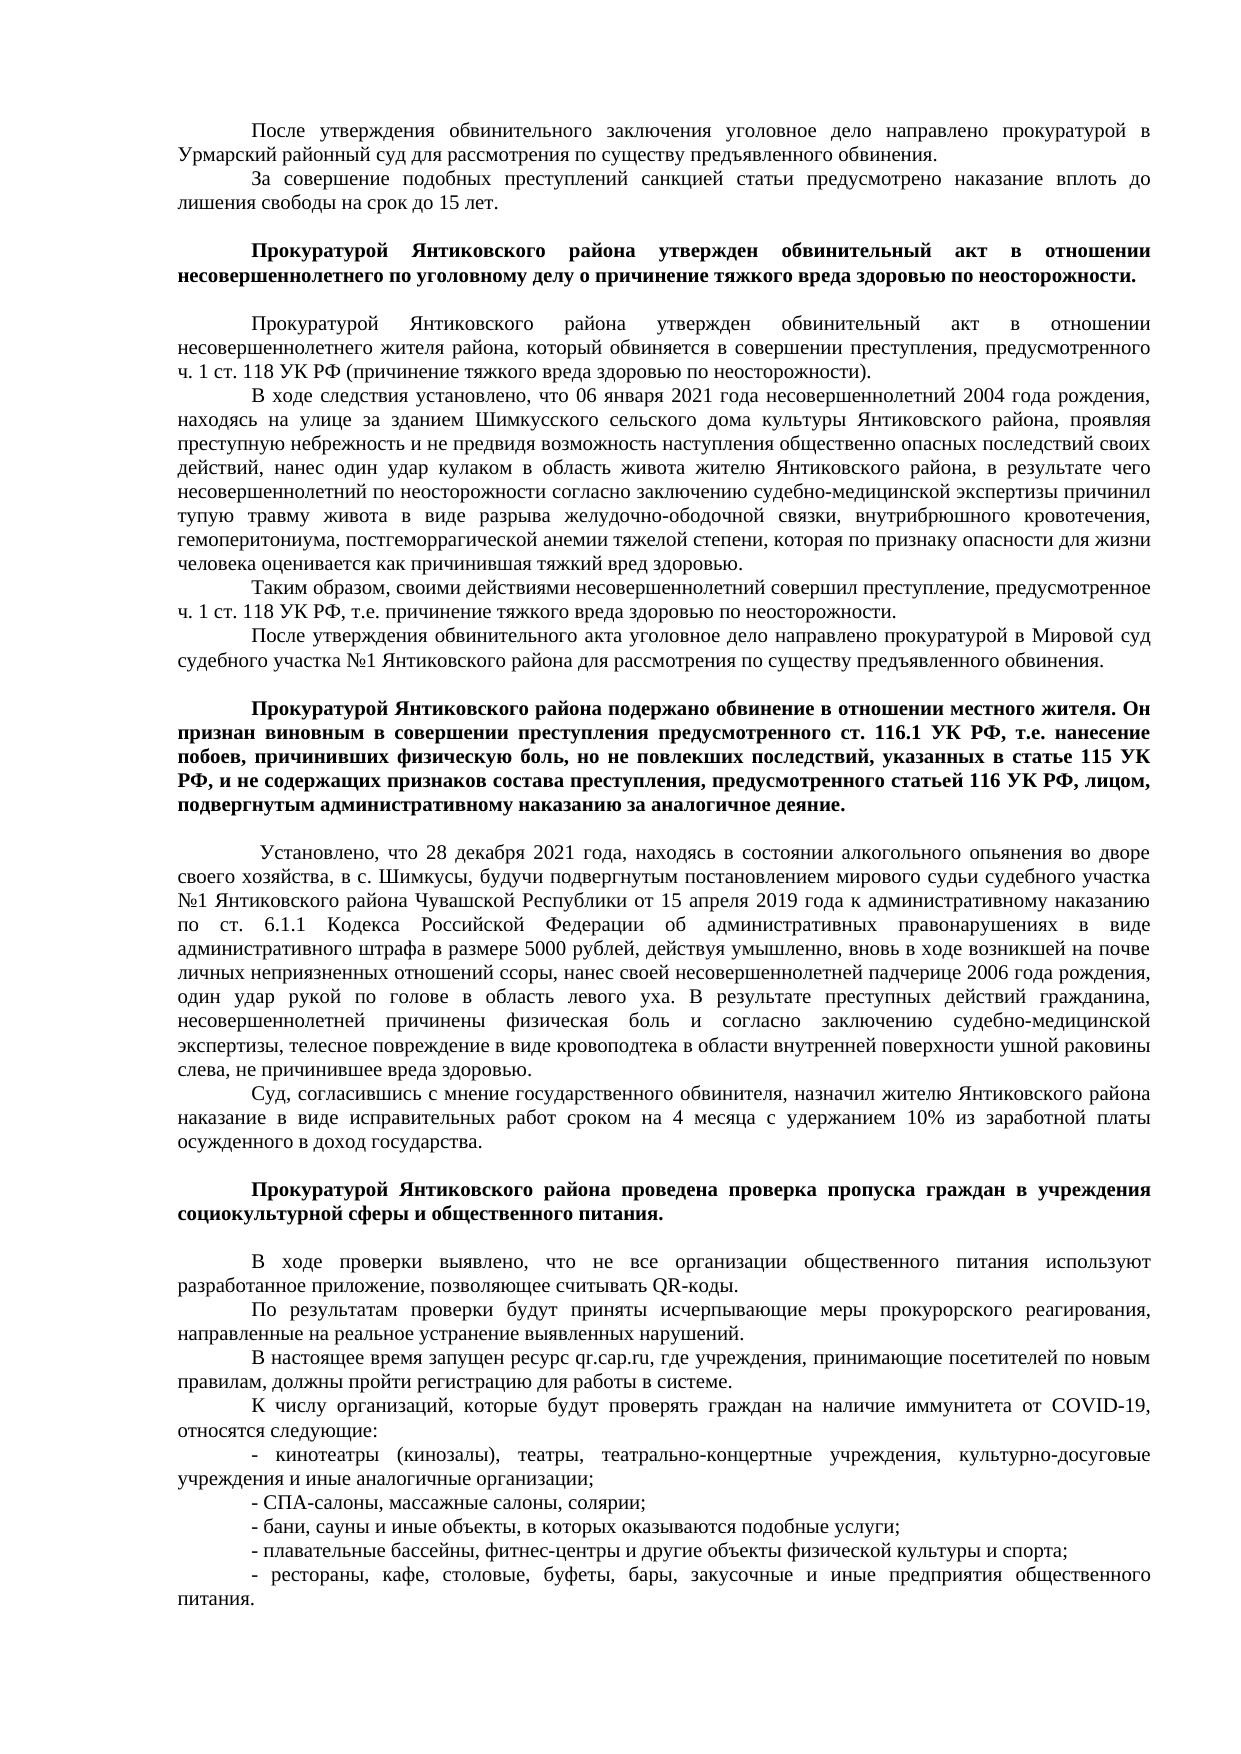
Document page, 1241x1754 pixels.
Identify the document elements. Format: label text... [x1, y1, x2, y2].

text За совершение подобных преступлений санкцией статьи предусмотрено наказание вплоть до лишения свободы на срок до 15 лет. [177, 166, 1152, 214]
text Прокуратурой Янтиковского района проведена проверка пропуска граждан в учреждения социокультурной сферы и общественного питания. [177, 1177, 1152, 1225]
text После утверждения обвинительного заключения уголовное дело направлено прокуратурой в Урмарский районный суд для рассмотрения по существу предъявленного обвинения. [177, 118, 1152, 166]
text После утверждения обвинительного акта уголовное дело направлено прокуратурой в Мировой суд судебного участка №1 Янтиковского района для рассмотрения по существу предъявленного обвинения. [177, 623, 1152, 672]
text - кинотеатры (кинозалы), театры, театрально-концертные учреждения, культурно-досуговые учреждения и иные аналогичные организации; [177, 1442, 1152, 1490]
text - бани, сауны и иные объекты, в которых оказываются подобные услуги; [177, 1514, 1152, 1538]
text Прокуратурой Янтиковского района утвержден обвинительный акт в отношении несовершеннолетнего по уголовному делу о причинение тяжкого вреда здоровью по неосторожности. [177, 238, 1152, 287]
text В настоящее время запущен ресурс qr.cap.ru, где учреждения, принимающие посетителей по новым правилам, должны пройти регистрацию для работы в системе. [177, 1345, 1152, 1393]
text Прокуратурой Янтиковского района утвержден обвинительный акт в отношении несовершеннолетнего жителя района, который обвиняется в совершении преступления, предусмотренного ч. 1 ст. 118 УК РФ (причинение тяжкого вреда здоровью по неосторожности). [177, 311, 1152, 383]
text По результатам проверки будут приняты исчерпывающие меры прокурорского реагирования, направленные на реальное устранение выявленных нарушений. [177, 1297, 1152, 1345]
text Прокуратурой Янтиковского района подержано обвинение в отношении местного жителя. Он признан виновным в совершении преступления предусмотренного ст. 116.1 УК РФ, т.е. нанесение побоев, причинивших физическую боль, но не повлекших последствий, указанных в статье 115 УК РФ, и не содержащих признаков состава преступления, предусмотренного статьей 116 УК РФ, лицом, подвергнутым административному наказанию за аналогичное деяние. [177, 696, 1152, 816]
text Установлено, что 28 декабря 2021 года, находясь в состоянии алкогольного опьянения во дворе своего хозяйства, в с. Шимкусы, будучи подвергнутым постановлением мирового судьи судебного участка №1 Янтиковского района Чувашской Республики от 15 апреля 2019 года к административному наказанию по ст. 6.1.1 Кодекса Российской Федерации об административных правонарушениях в виде административного штрафа в размере 5000 рублей, действуя умышленно, вновь в ходе возникшей на почве личных неприязненных отношений ссоры, нанес своей несовершеннолетней падчерице 2006 года рождения, один удар рукой по голове в область левого уха. В результате преступных действий гражданина, несовершеннолетней причинены физическая боль и согласно заключению судебно-медицинской экспертизы, телесное повреждение в виде кровоподтека в области внутренней поверхности ушной раковины слева, не причинившее вреда здоровью. [177, 840, 1152, 1081]
text В ходе следствия установлено, что 06 января 2021 года несовершеннолетний 2004 года рождения, находясь на улице за зданием Шимкусского сельского дома культуры Янтиковского района, проявляя преступную небрежность и не предвидя возможность наступления общественно опасных последствий своих действий, нанес один удар кулаком в область живота жителю Янтиковского района, в результате чего несовершеннолетний по неосторожности согласно заключению судебно-медицинской экспертизы причинил тупую травму живота в виде разрыва желудочно-ободочной связки, внутрибрюшного кровотечения, гемоперитониума, постгеморрагической анемии тяжелой степени, которая по признаку опасности для жизни человека оценивается как причинившая тяжкий вред здоровью. [177, 383, 1152, 575]
text В ходе проверки выявлено, что не все организации общественного питания используют разработанное приложение, позволяющее считывать QR-коды. [177, 1249, 1152, 1297]
text К числу организаций, которые будут проверять граждан на наличие иммунитета от COVID-19, относятся следующие: [177, 1393, 1152, 1442]
text - СПА-салоны, массажные салоны, солярии; [177, 1490, 1152, 1514]
text - плавательные бассейны, фитнес-центры и другие объекты физической культуры и спорта; [177, 1538, 1152, 1562]
text Таким образом, своими действиями несовершеннолетний совершил преступление, предусмотренное ч. 1 ст. 118 УК РФ, т.е. причинение тяжкого вреда здоровью по неосторожности. [177, 575, 1152, 623]
text Суд, согласившись с мнение государственного обвинителя, назначил жителю Янтиковского района наказание в виде исправительных работ сроком на 4 месяца с удержанием 10% из заработной платы осужденного в доход государства. [177, 1081, 1152, 1153]
text - рестораны, кафе, столовые, буфеты, бары, закусочные и иные предприятия общественного питания. [177, 1562, 1152, 1610]
